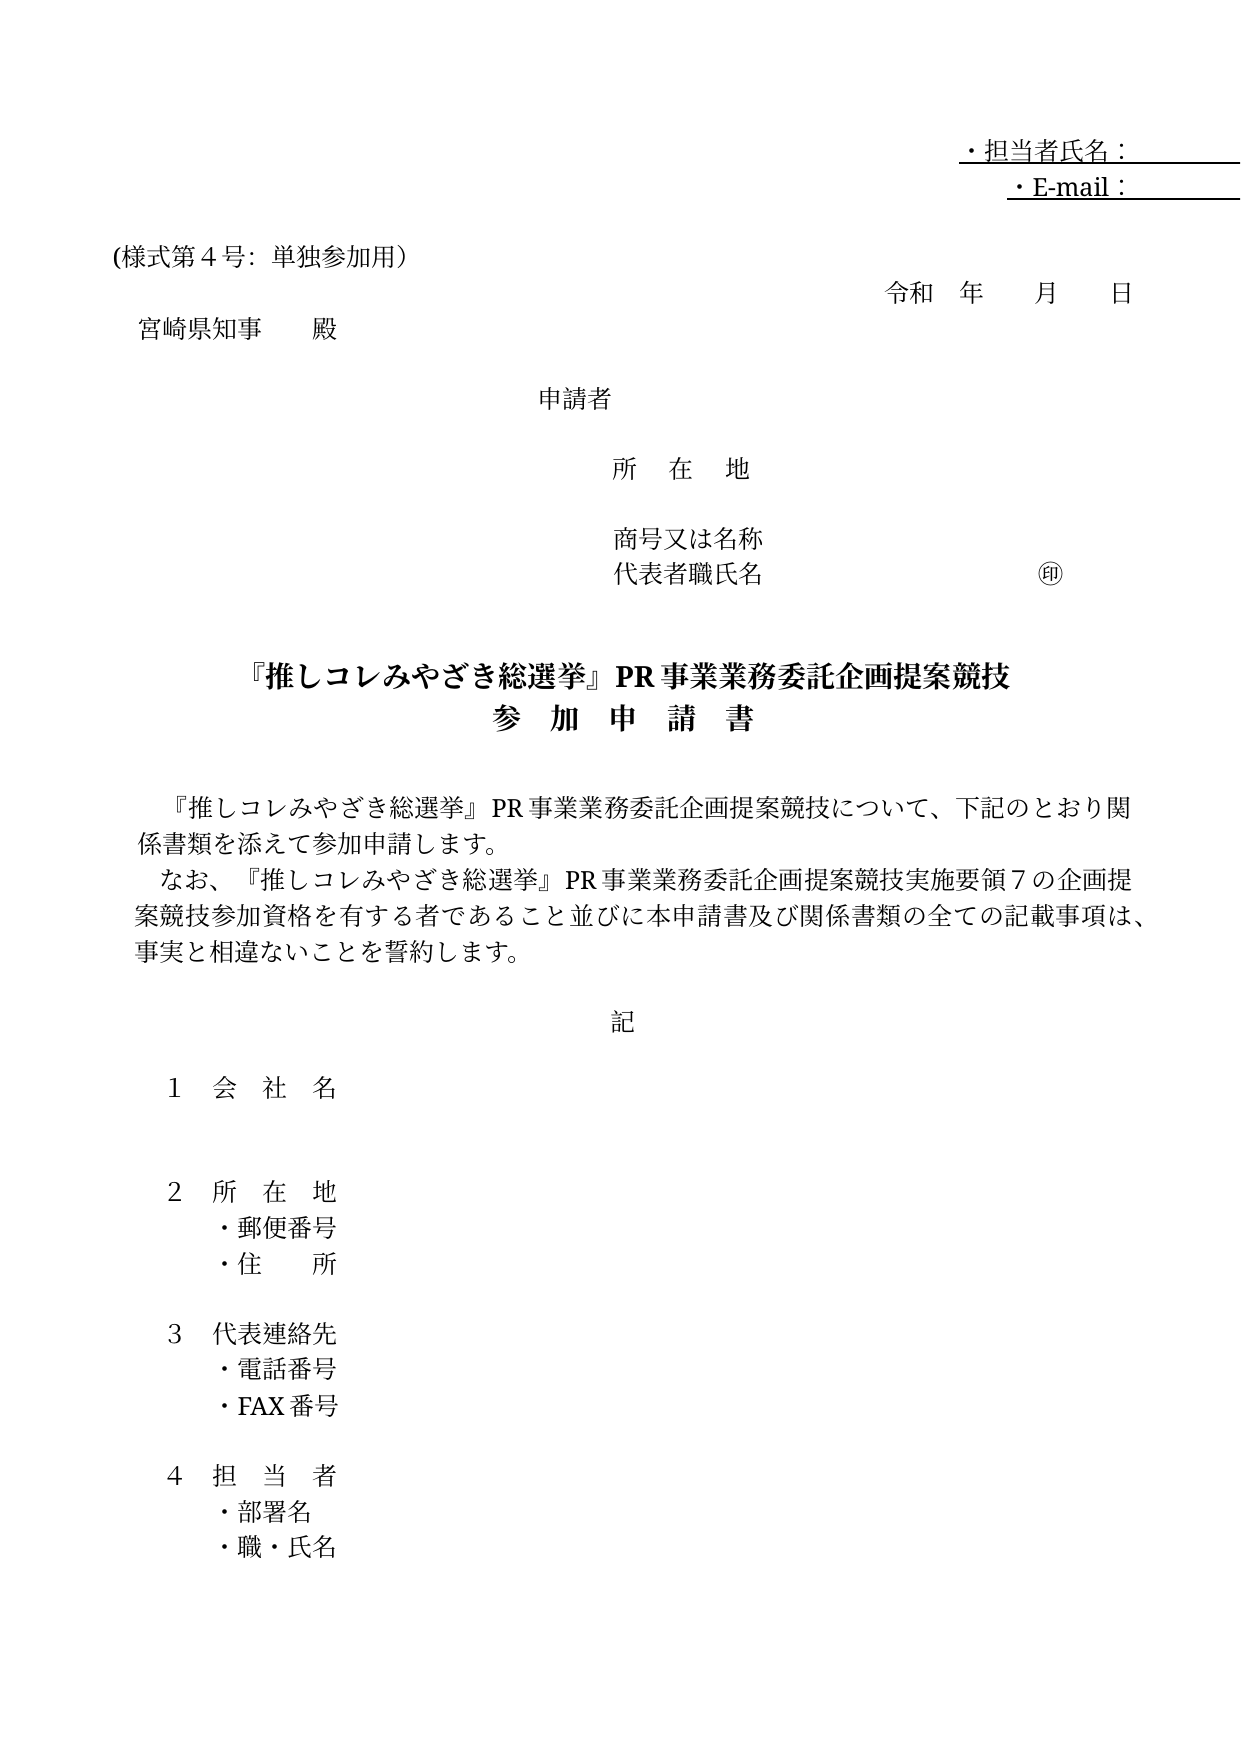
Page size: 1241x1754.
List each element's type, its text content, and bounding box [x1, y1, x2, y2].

text 所 在 地 [112, 449, 1134, 485]
text ４ 担 当 者 [112, 1456, 1134, 1492]
text ・住 所 [112, 1244, 1134, 1280]
text ・電話番号 [112, 1350, 1134, 1386]
text ２ 所 在 地 [112, 1172, 1134, 1208]
text ３ 代表連絡先 [112, 1314, 1134, 1350]
text ・職・氏名 [112, 1528, 1134, 1564]
text １ 会 社 名 [112, 1068, 1134, 1104]
text 『推しコレみやざき総選挙』PR事業業務委託企画提案競技 [112, 654, 1134, 696]
text 『推しコレみやざき総選挙』PR事業業務委託企画提案競技について、下記のとおり関係書類を添えて参加申請します。 [112, 789, 1134, 861]
text ・E-mail： [112, 167, 1134, 203]
text ・部署名 [112, 1492, 1134, 1528]
text ・郵便番号 [112, 1208, 1134, 1244]
text 宮崎県知事 殿 [112, 309, 1034, 345]
text 令和 年 月 日 [112, 273, 1134, 309]
text 商号又は名称 [112, 519, 1134, 555]
text なお、『推しコレみやざき総選挙』PR事業業務委託企画提案競技実施要領７の企画提案競技参加資格を有する者であること並びに本申請書及び関係書類の全ての記載事項は、事実と相違ないことを誓約します。 [134, 861, 1134, 968]
text ・担当者氏名： [112, 131, 1134, 167]
text ・FAX番号 [112, 1386, 1134, 1422]
text 参 加 申 請 書 [112, 696, 1134, 738]
text 申請者 [112, 379, 1134, 415]
subtitle 記 [112, 1003, 1134, 1038]
text (様式第４号：単独参加用） [112, 237, 1134, 273]
text 代表者職氏名 ㊞ [112, 555, 1134, 591]
